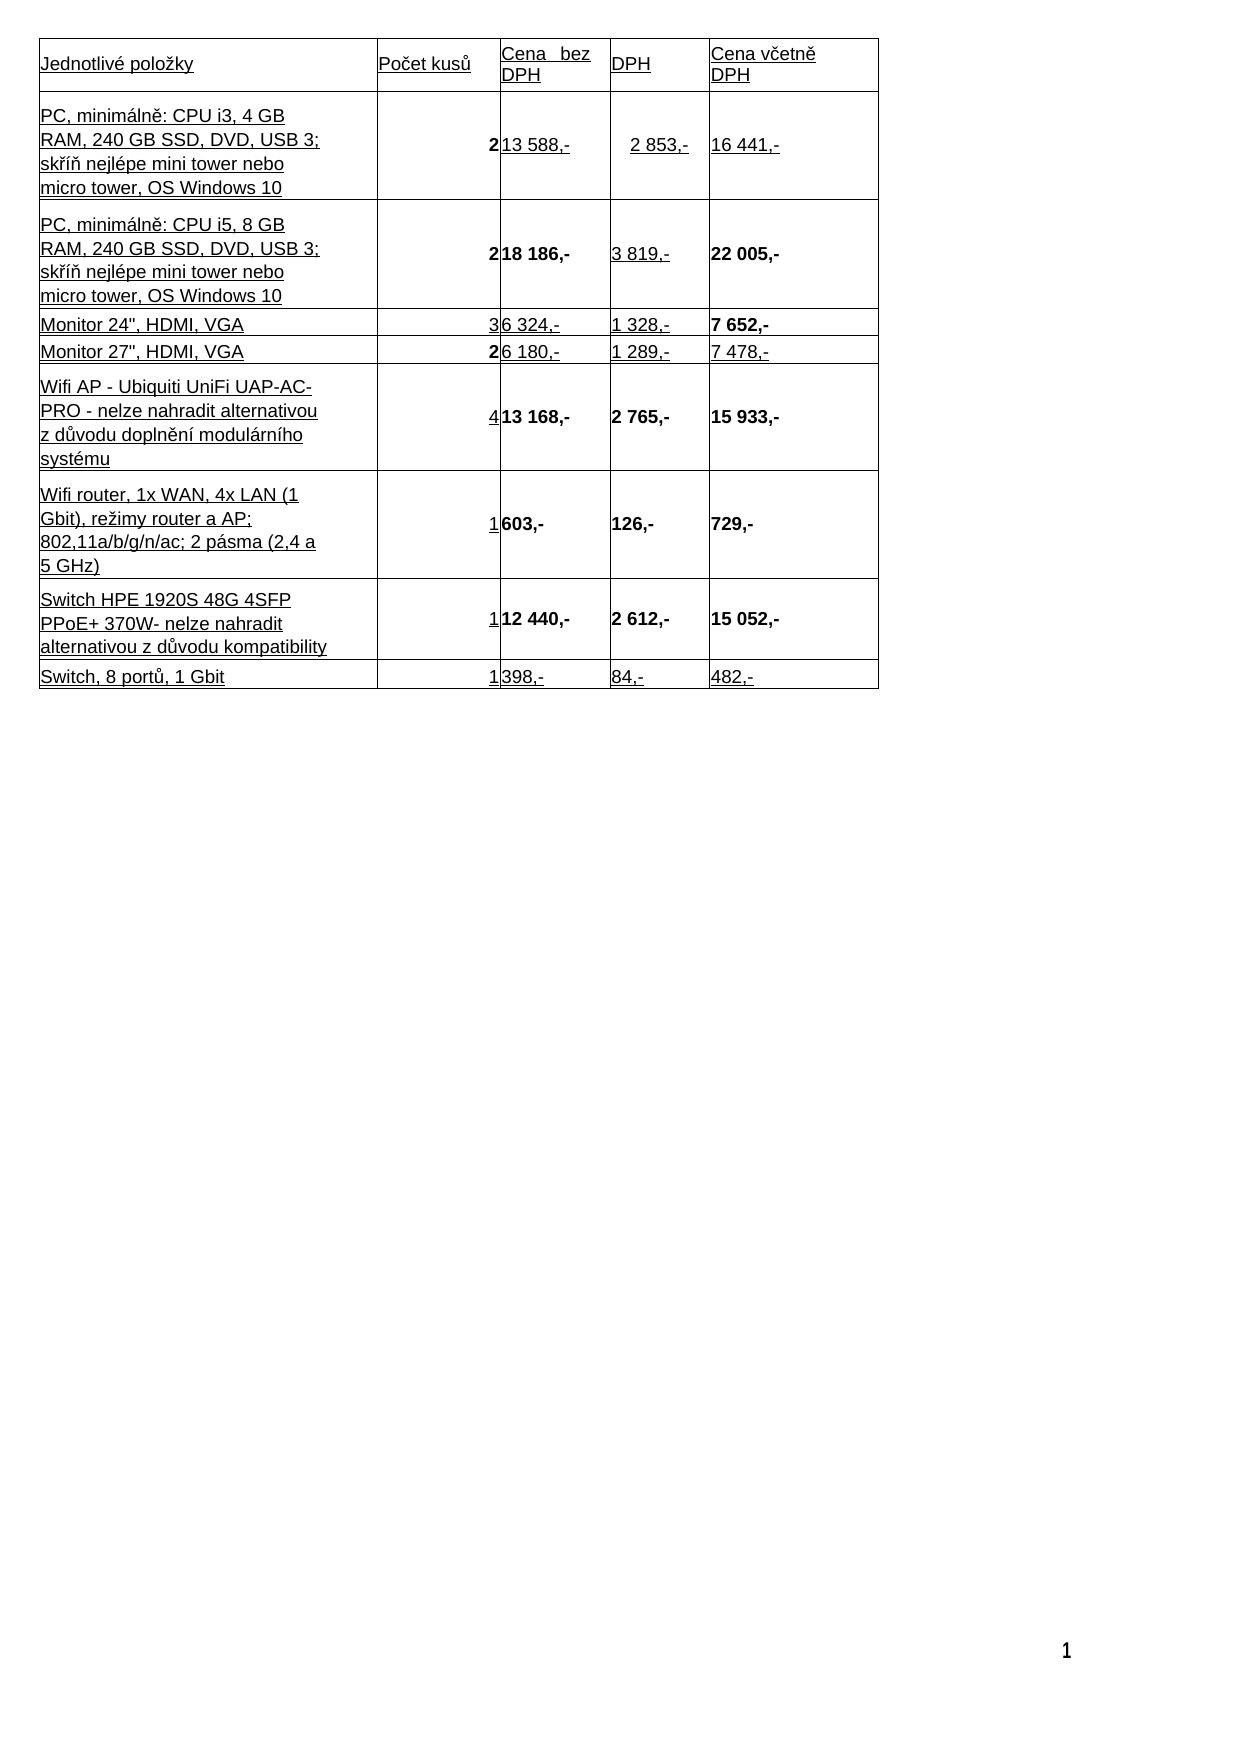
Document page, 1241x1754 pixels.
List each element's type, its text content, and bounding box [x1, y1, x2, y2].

table_cell 1 [378, 660, 500, 688]
table_cell 2 853,- [611, 92, 709, 199]
table_cell Monitor 27", HDMI, VGA [40, 336, 377, 363]
table_cell Wifi router, 1x WAN, 4x LAN (1 Gbit), režimy router a AP; 802,11a/b/g/n/ac; 2 pásma (2,4 a 5 GHz) [40, 471, 377, 578]
table_cell 2 [378, 200, 500, 308]
table_cell PC, minimálně: CPU i5, 8 GB RAM, 240 GB SSD, DVD, USB 3; skříň nejlépe mini tower nebo micro tower, OS Windows 10 [40, 200, 377, 308]
table_cell 16 441,- [710, 92, 878, 199]
table_cell 12 440,- [501, 579, 610, 659]
table_cell 6 324,- [501, 309, 610, 335]
table_cell 22 005,- [710, 200, 878, 308]
table_cell 6 180,- [501, 336, 610, 363]
table_cell 7 652,- [710, 309, 878, 335]
table_cell 126,- [611, 471, 709, 578]
table_header DPH [611, 39, 709, 91]
table_cell 18 186,- [501, 200, 610, 308]
table_cell 15 052,- [710, 579, 878, 659]
table_cell 2 765,- [611, 364, 709, 470]
table_cell 1 [378, 471, 500, 578]
table_cell 2 [378, 92, 500, 199]
table_cell Monitor 24", HDMI, VGA [40, 309, 377, 335]
table_cell Wifi AP - Ubiquiti UniFi UAP-AC- PRO - nelze nahradit alternativou z důvodu doplnění modulárního systému [40, 364, 377, 470]
table_cell 13 168,- [501, 364, 610, 470]
table_header Cena včetně DPH [710, 39, 878, 91]
table_cell 1 328,- [611, 309, 709, 335]
table_cell 729,- [710, 471, 878, 578]
table_cell 1 [378, 579, 500, 659]
table_header Počet kusů [378, 39, 500, 91]
table_cell 2 [378, 336, 500, 363]
table_cell 603,- [501, 471, 610, 578]
table_cell 13 588,- [501, 92, 610, 199]
table_cell 1 289,- [611, 336, 709, 363]
table_cell 4 [378, 364, 500, 470]
table_cell Switch, 8 portů, 1 Gbit [40, 660, 377, 688]
table_header Jednotlivé položky [40, 39, 377, 91]
table_cell Switch HPE 1920S 48G 4SFP PPoE+ 370W- nelze nahradit alternativou z důvodu kompatibility [40, 579, 377, 659]
table_cell 398,- [501, 660, 610, 688]
table_cell 15 933,- [710, 364, 878, 470]
table_cell 3 [378, 309, 500, 335]
table_cell PC, minimálně: CPU i3, 4 GB RAM, 240 GB SSD, DVD, USB 3; skříň nejlépe mini tower nebo micro tower, OS Windows 10 [40, 92, 377, 199]
table_cell 2 612,- [611, 579, 709, 659]
table_cell 84,- [611, 660, 709, 688]
table_header Cena bez DPH [501, 39, 610, 91]
table_cell 7 478,- [710, 336, 878, 363]
table_cell 3 819,- [611, 200, 709, 308]
table_cell 482,- [710, 660, 878, 688]
